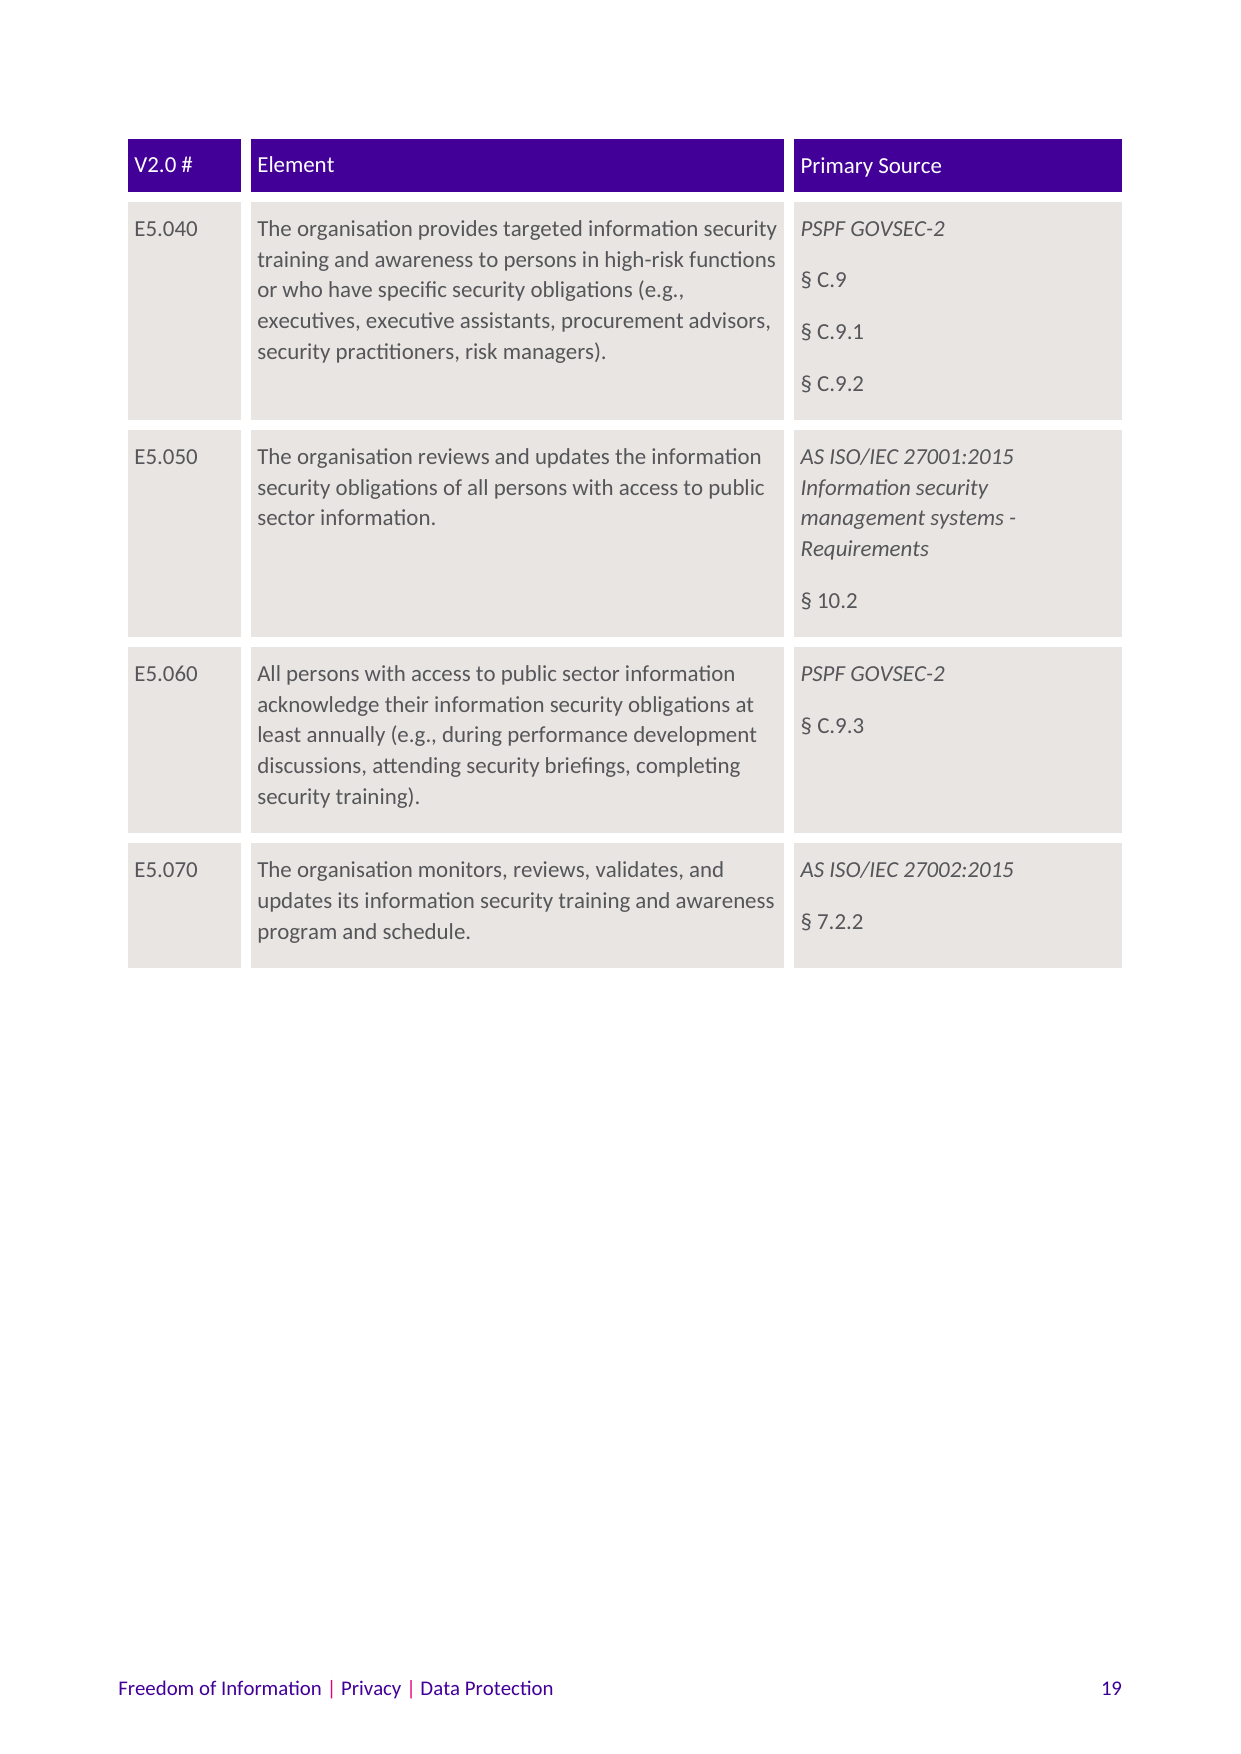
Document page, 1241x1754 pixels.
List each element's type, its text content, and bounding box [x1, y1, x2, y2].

table_cell The organisation monitors, reviews, validates, and updates its information security training and awareness program and schedule. [251, 843, 784, 968]
table_cell E5.050 [128, 430, 241, 637]
table_header Primary Source [794, 139, 1122, 192]
table_header V2.0 # [128, 139, 241, 192]
table_cell All persons with access to public sector information acknowledge their information security obligations at least annually (e.g., during performance development discussions, attending security briefings, completing security training). [251, 647, 784, 833]
table_cell E5.040 [128, 202, 241, 420]
table_cell The organisation reviews and updates the information security obligations of all persons with access to public sector information. [251, 430, 784, 637]
table_cell PSPF GOVSEC-2 § C.9 § C.9.1 § C.9.2 [794, 202, 1122, 420]
table_cell E5.070 [128, 843, 241, 968]
table_cell AS ISO/IEC 27002:2015 § 7.2.2 [794, 843, 1122, 968]
table_cell AS ISO/IEC 27001:2015 Information security management systems - Requirements § 10.2 [794, 430, 1122, 637]
table_cell PSPF GOVSEC-2 § C.9.3 [794, 647, 1122, 833]
table_cell E5.060 [128, 647, 241, 833]
table_cell The organisation provides targeted information security training and awareness to persons in high-risk functions or who have specific security obligations (e.g., executives, executive assistants, procurement advisors, security practitioners, risk managers). [251, 202, 784, 420]
table_header Element [251, 139, 784, 192]
